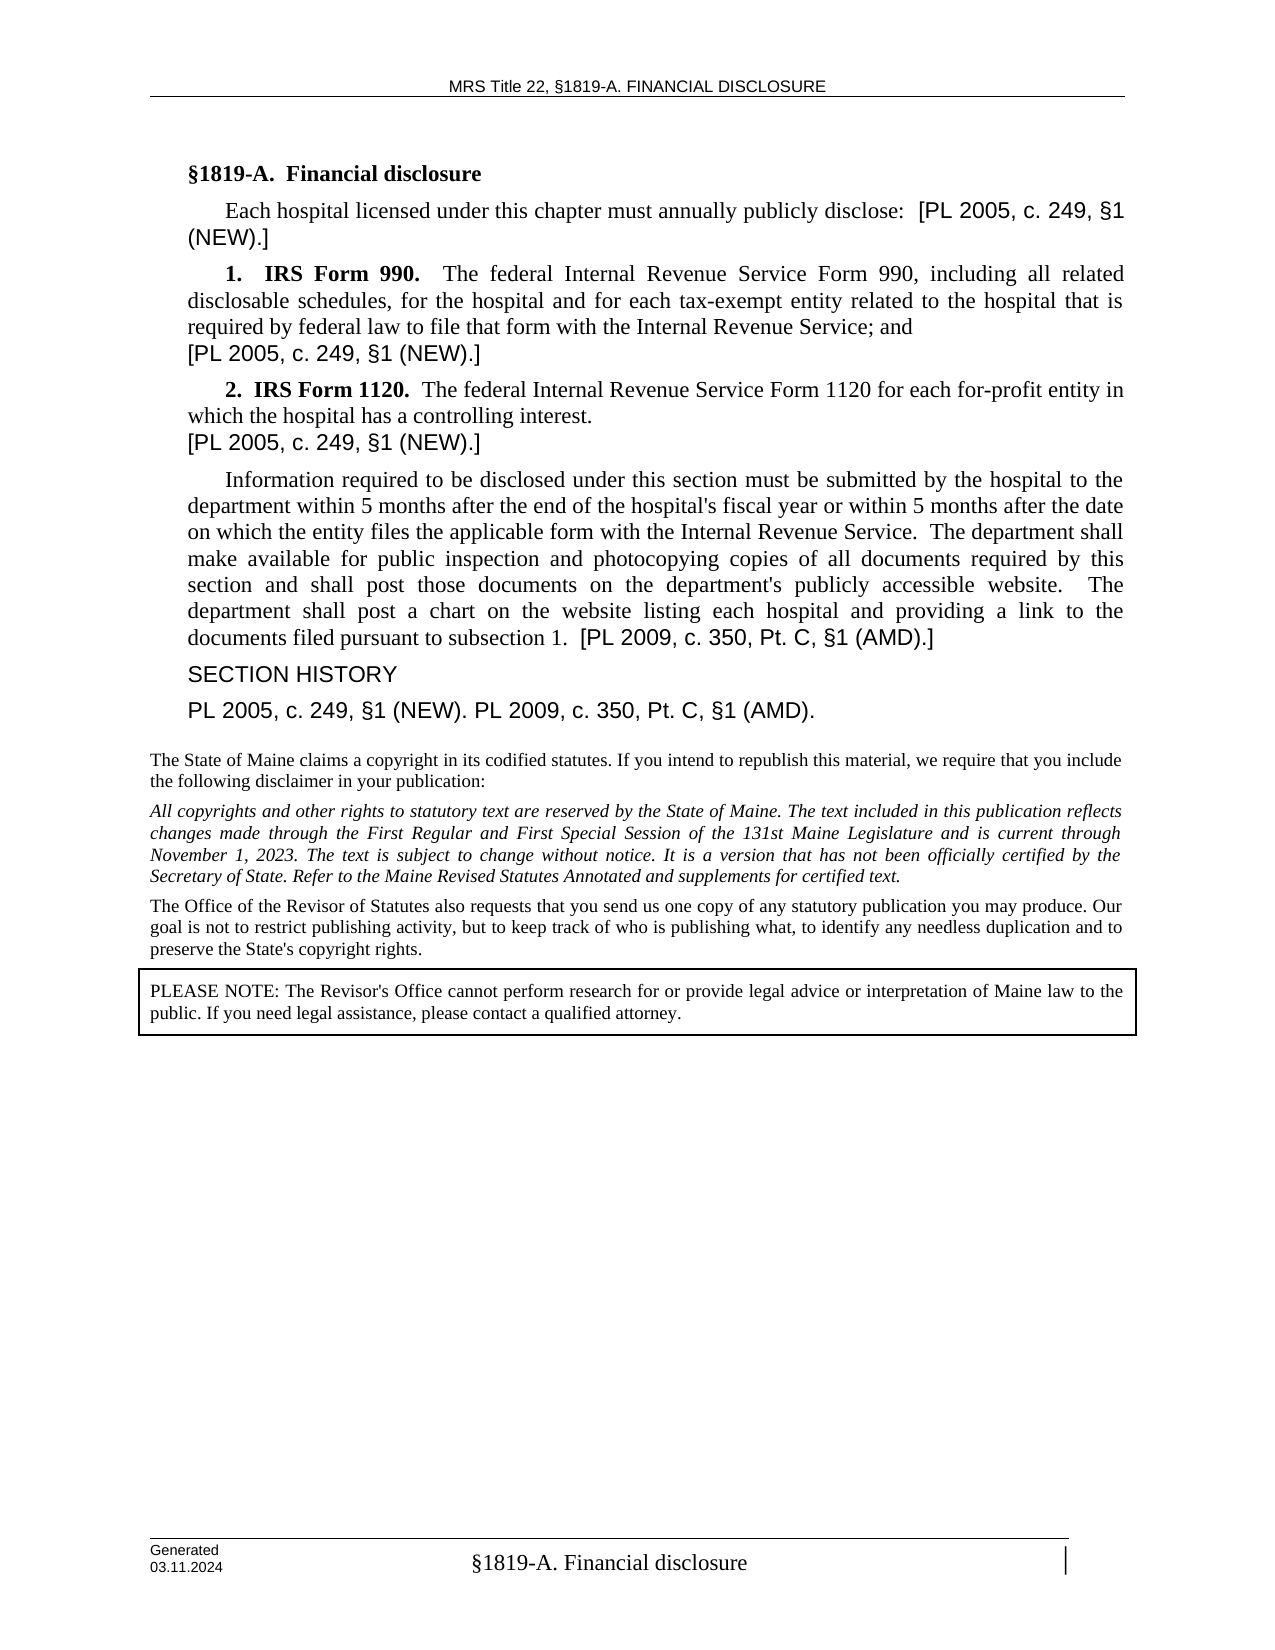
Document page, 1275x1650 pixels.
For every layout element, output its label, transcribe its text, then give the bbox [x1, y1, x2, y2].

text [PL 2005, c. 249, §1 (NEW).] [187, 429, 1125, 455]
text PLEASE NOTE: The Revisor's Office cannot perform research for or provide legal advice or interpretation of Maine law to the public. If you need legal assistance, please contact a qualified attorney. [140, 970, 1135, 1034]
text The Office of the Revisor of Statutes also requests that you send us one copy of any statutory publication you may produce. Our goal is not to restrict publishing activity, but to keep track of who is publishing what, to identify any needless duplication and to preserve the State's copyright rights. [150, 895, 1125, 959]
text 1. IRS Form 990. The federal Internal Revenue Service Form 990, including all related disclosable schedules, for the hospital and for each tax-exempt entity related to the hospital that is required by federal law to file that form with the Internal Revenue Service; and [187, 260, 1125, 339]
text 2. IRS Form 1120. The federal Internal Revenue Service Form 1120 for each for-profit entity in which the hospital has a controlling interest. [187, 376, 1125, 429]
text [PL 2005, c. 249, §1 (NEW).] [187, 339, 1125, 366]
text All copyrights and other rights to statutory text are reserved by the State of Maine. The text included in this publication reflects changes made through the First Regular and First Special Session of the 131st Maine Legislature and is current through November 1, 2023 . The text is subject to change without notice. It is a version that has not been officially certified by the Secretary of State. Refer to the Maine Revised Statutes Annotated and supplements for certified text. [150, 800, 1125, 887]
text SECTION HISTORY [187, 661, 1125, 687]
text Information required to be disclosed under this section must be submitted by the hospital to the department within 5 months after the end of the hospital's fiscal year or within 5 months after the date on which the entity files the applicable form with the Internal Revenue Service. The department shall make available for public inspection and photocopying copies of all documents required by this section and shall post those documents on the department's publicly accessible website. The department shall post a chart on the website listing each hospital and providing a link to the documents filed pursuant to subsection 1. [PL 2009, c. 350, Pt. C, §1 (AMD).] [187, 466, 1125, 650]
text PL 2005, c. 249, §1 (NEW). PL 2009, c. 350, Pt. C, §1 (AMD). [187, 697, 1125, 724]
text Each hospital licensed under this chapter must annually publicly disclose: [PL 2005, c. 249, §1 (NEW).] [187, 197, 1125, 250]
text §1819-A. Financial disclosure [187, 160, 1125, 187]
text The State of Maine claims a copyright in its codified statutes. If you intend to republish this material, we require that you include the following disclaimer in your publication: [150, 749, 1125, 792]
